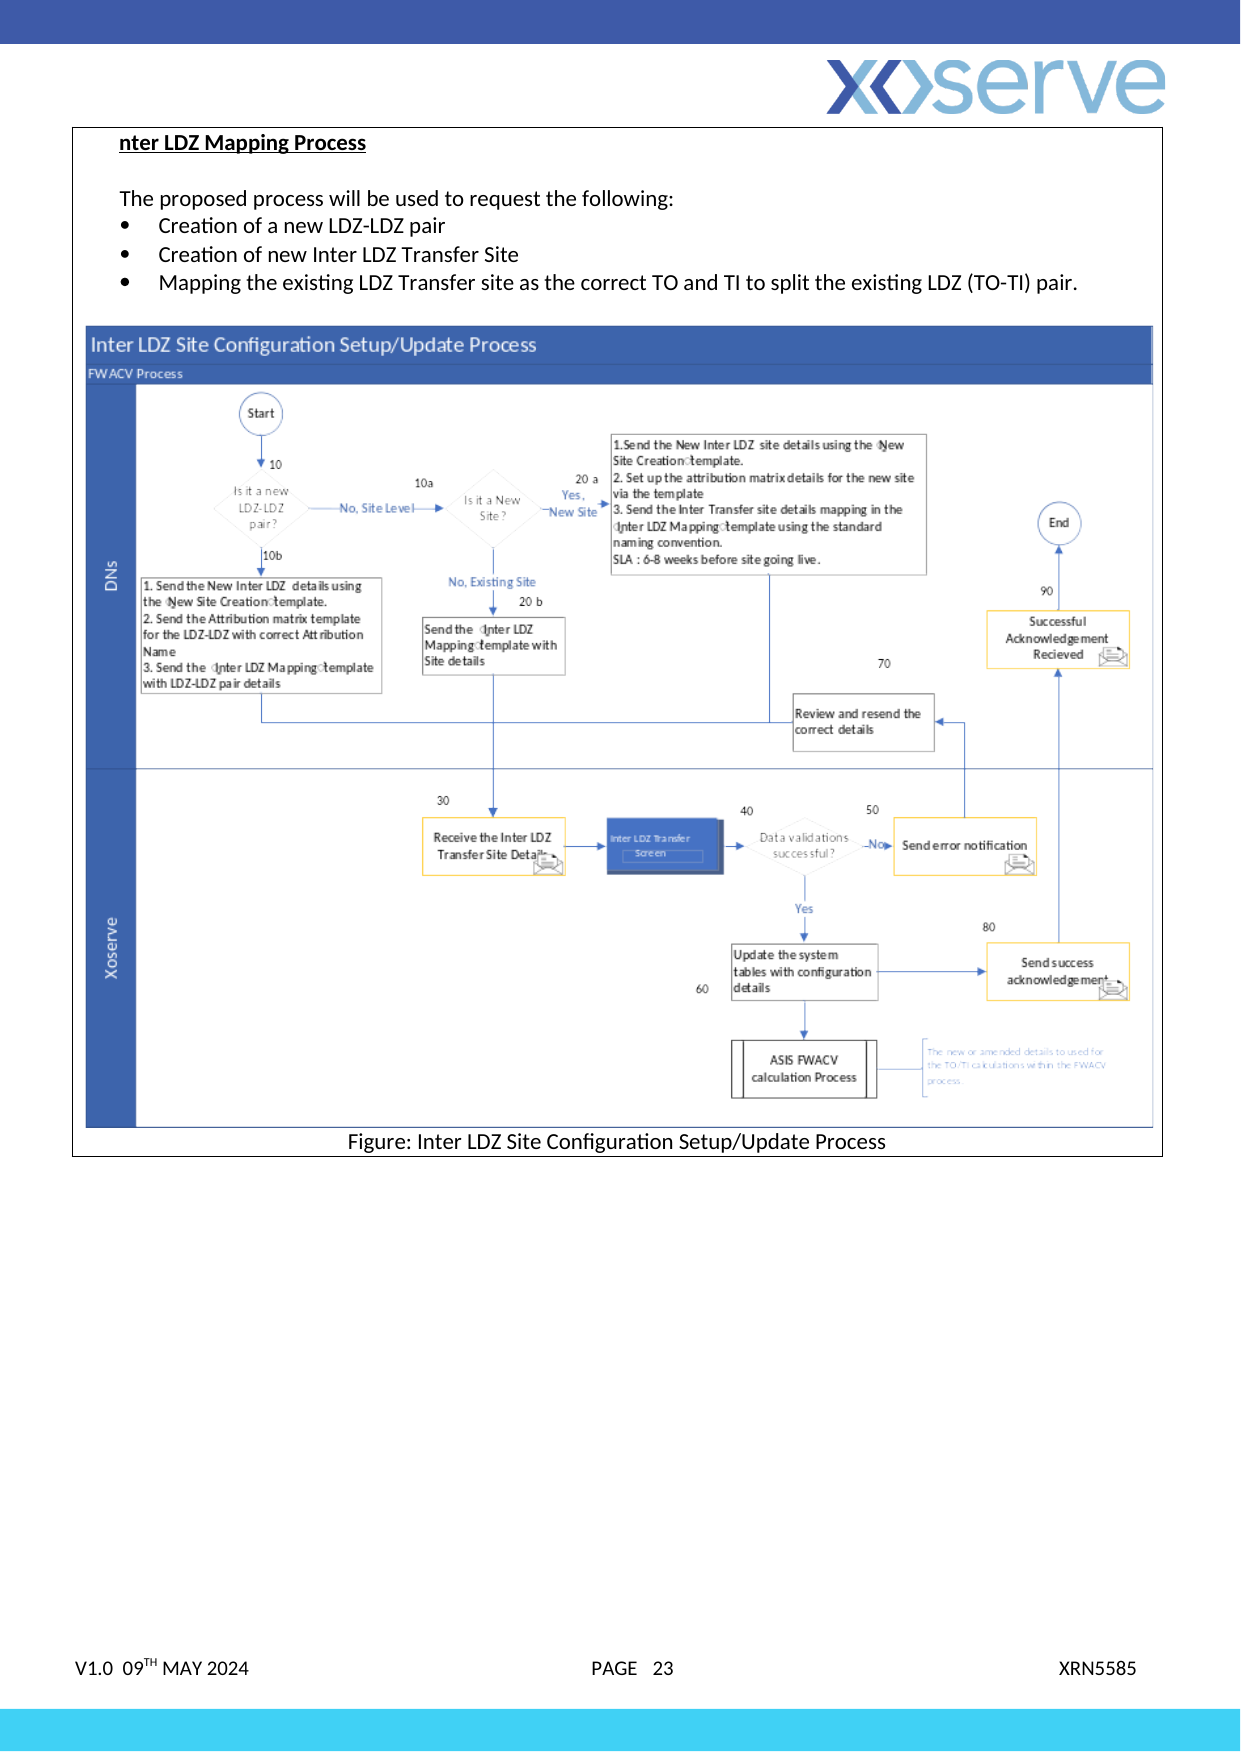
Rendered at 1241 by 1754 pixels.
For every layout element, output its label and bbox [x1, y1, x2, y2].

table_header [73, 128, 1162, 1156]
picture [826, 60, 1166, 114]
